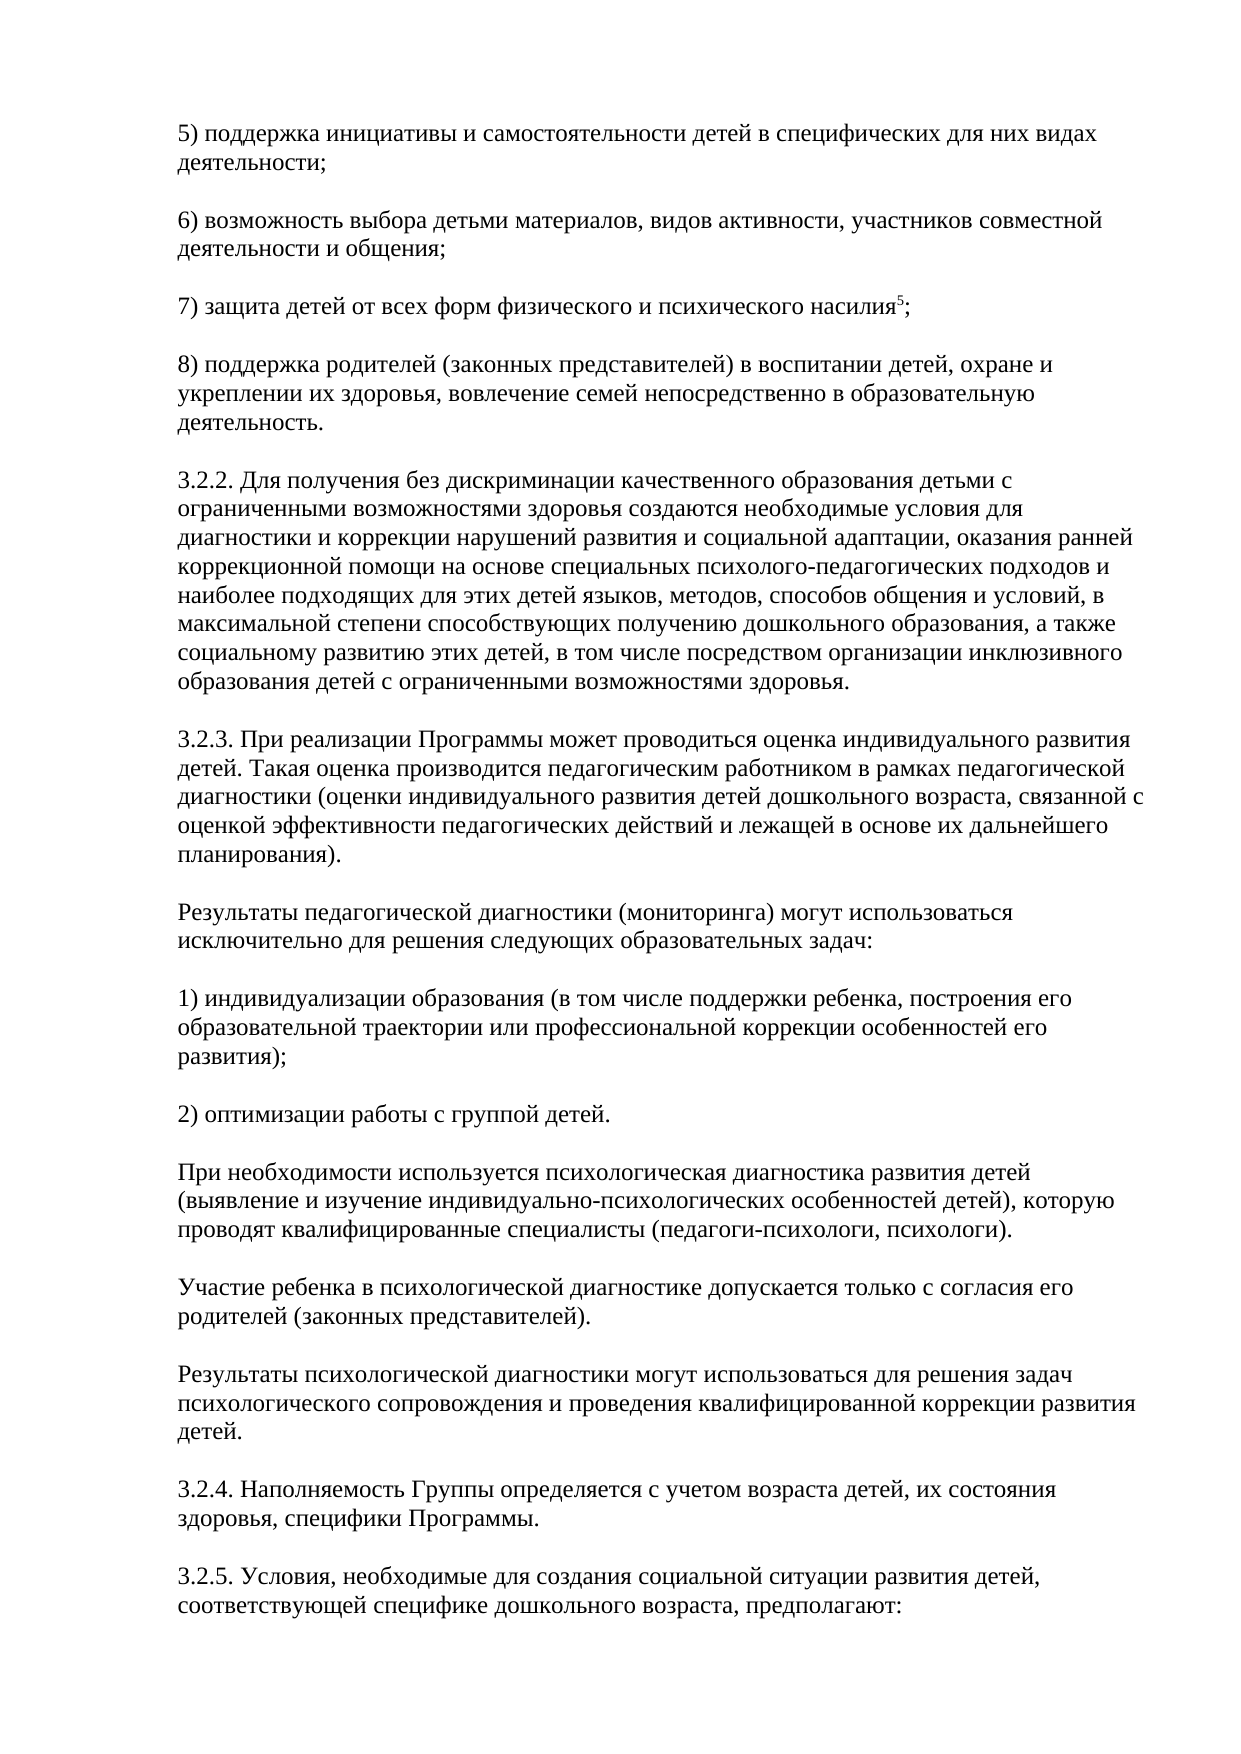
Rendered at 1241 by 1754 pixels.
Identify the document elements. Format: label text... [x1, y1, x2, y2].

text 1) индивидуализации образования (в том числе поддержки ребенка, построения его образовательной траектории или профессиональной коррекции особенностей его развития); [177, 983, 1152, 1070]
text 8) поддержка родителей (законных представителей) в воспитании детей, охране и укреплении их здоровья, вовлечение семей непосредственно в образовательную деятельность. [177, 349, 1152, 436]
text 3.2.2. Для получения без дискриминации качественного образования детьми с ограниченными возможностями здоровья создаются необходимые условия для диагностики и коррекции нарушений развития и социальной адаптации, оказания ранней коррекционной помощи на основе специальных психолого-педагогических подходов и наиболее подходящих для этих детей языков, методов, способов общения и условий, в максимальной степени способствующих получению дошкольного образования, а также социальному развитию этих детей, в том числе посредством организации инклюзивного образования детей с ограниченными возможностями здоровья. [177, 465, 1152, 695]
text Результаты педагогической диагностики (мониторинга) могут использоваться исключительно для решения следующих образовательных задач: [177, 897, 1152, 954]
text 7) защита детей от всех форм физического и психического насилия5; [177, 291, 1152, 320]
text При необходимости используется психологическая диагностика развития детей (выявление и изучение индивидуально-психологических особенностей детей), которую проводят квалифицированные специалисты (педагоги-психологи, психологи). [177, 1157, 1152, 1243]
text 5) поддержка инициативы и самостоятельности детей в специфических для них видах деятельности; [177, 118, 1152, 176]
text Результаты психологической диагностики могут использоваться для решения задач психологического сопровождения и проведения квалифицированной коррекции развития детей. [177, 1359, 1152, 1445]
text Участие ребенка в психологической диагностике допускается только с согласия его родителей (законных представителей). [177, 1272, 1152, 1330]
text 2) оптимизации работы с группой детей. [177, 1099, 1152, 1128]
text 3.2.4. Наполняемость Группы определяется с учетом возраста детей, их состояния здоровья, специфики Программы. [177, 1474, 1152, 1532]
text 3.2.3. При реализации Программы может проводиться оценка индивидуального развития детей. Такая оценка производится педагогическим работником в рамках педагогической диагностики (оценки индивидуального развития детей дошкольного возраста, связанной с оценкой эффективности педагогических действий и лежащей в основе их дальнейшего планирования). [177, 724, 1152, 868]
text 3.2.5. Условия, необходимые для создания социальной ситуации развития детей, соответствующей специфике дошкольного возраста, предполагают: [177, 1561, 1152, 1618]
text 6) возможность выбора детьми материалов, видов активности, участников совместной деятельности и общения; [177, 205, 1152, 262]
